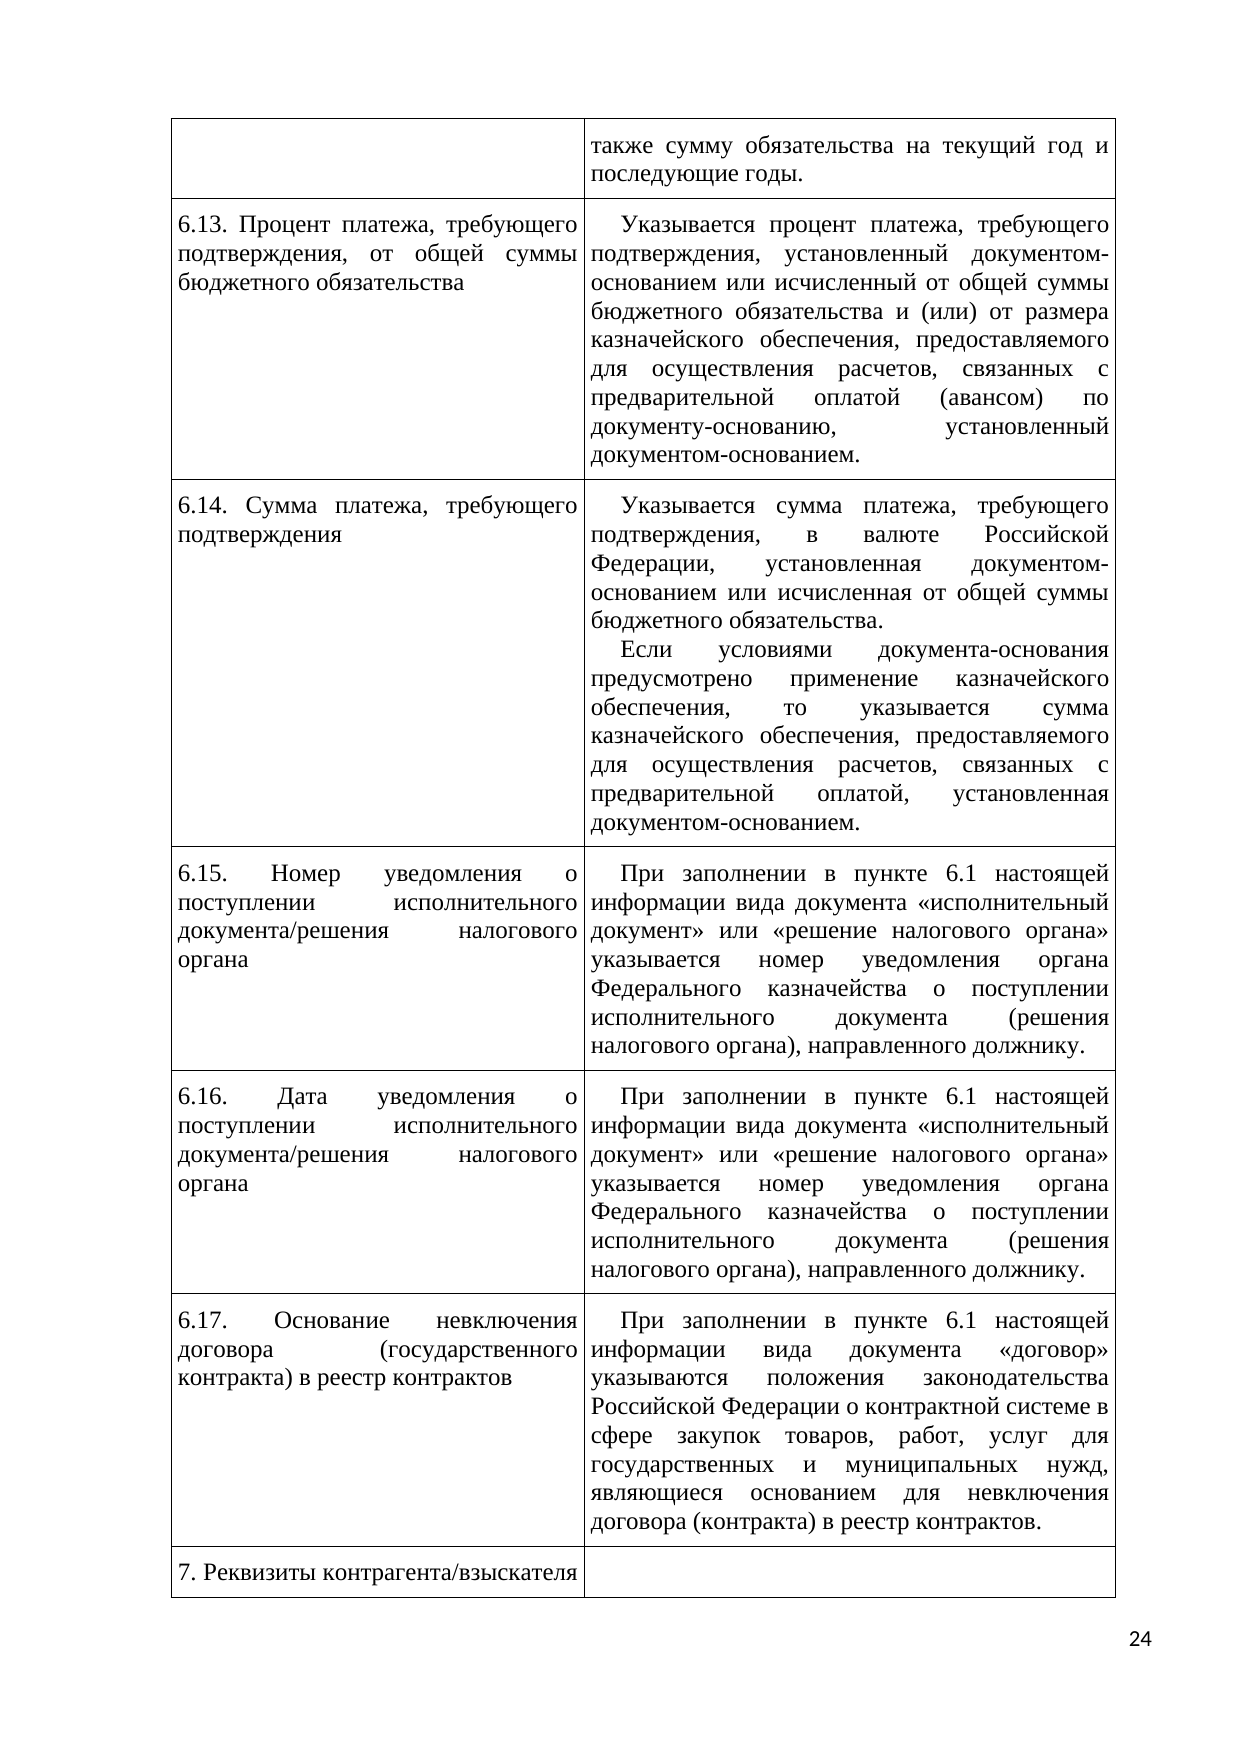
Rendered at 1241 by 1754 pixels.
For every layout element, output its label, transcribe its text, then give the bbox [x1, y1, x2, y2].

table_cell 6.14. Сумма платежа, требующего подтверждения [172, 480, 584, 846]
table_cell При заполнении в пункте 6.1 настоящей информации вида документа «исполнительный документ» или «решение налогового органа» указывается номер уведомления органа Федерального казначейства о поступлении исполнительного документа (решения налогового органа), направленного должнику. [585, 1071, 1115, 1293]
table_cell 6.13. Процент платежа, требующего подтверждения, от общей суммы бюджетного обязательства [172, 199, 584, 479]
table_cell Указывается сумма платежа, требующего подтверждения, в валюте Российской Федерации, установленная документом-основанием или исчисленная от общей суммы бюджетного обязательства. Если условиями документа-основания предусмотрено применение казначейского обеспечения, то указывается сумма казначейского обеспечения, предоставляемого для осуществления расчетов, связанных с предварительной оплатой, установленная документом-основанием. [585, 480, 1115, 846]
table_cell 6.16. Дата уведомления о поступлении исполнительного документа/решения налогового органа [172, 1071, 584, 1293]
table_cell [172, 119, 584, 198]
table_cell 6.17. Основание невключения договора (государственного контракта) в реестр контрактов [172, 1294, 584, 1546]
table_cell При заполнении в пункте 6.1 настоящей информации вида документа «исполнительный документ» или «решение налогового органа» указывается номер уведомления органа Федерального казначейства о поступлении исполнительного документа (решения налогового органа), направленного должнику. [585, 847, 1115, 1070]
table_cell Указывается процент платежа, требующего подтверждения, установленный документом-основанием или исчисленный от общей суммы бюджетного обязательства и (или) от размера казначейского обеспечения, предоставляемого для осуществления расчетов, связанных с предварительной оплатой (авансом) по документу-основанию, установленный документом-основанием. [585, 199, 1115, 479]
table_cell 6.15. Номер уведомления о поступлении исполнительного документа/решения налогового органа [172, 847, 584, 1070]
table_cell При заполнении в пункте 6.1 настоящей информации вида документа «договор» указываются положения законодательства Российской Федерации о контрактной системе в сфере закупок товаров, работ, услуг для государственных и муниципальных нужд, являющиеся основанием для невключения договора (контракта) в реестр контрактов. [585, 1294, 1115, 1546]
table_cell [172, 1547, 584, 1597]
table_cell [585, 119, 1115, 198]
table_cell [585, 1547, 1115, 1597]
